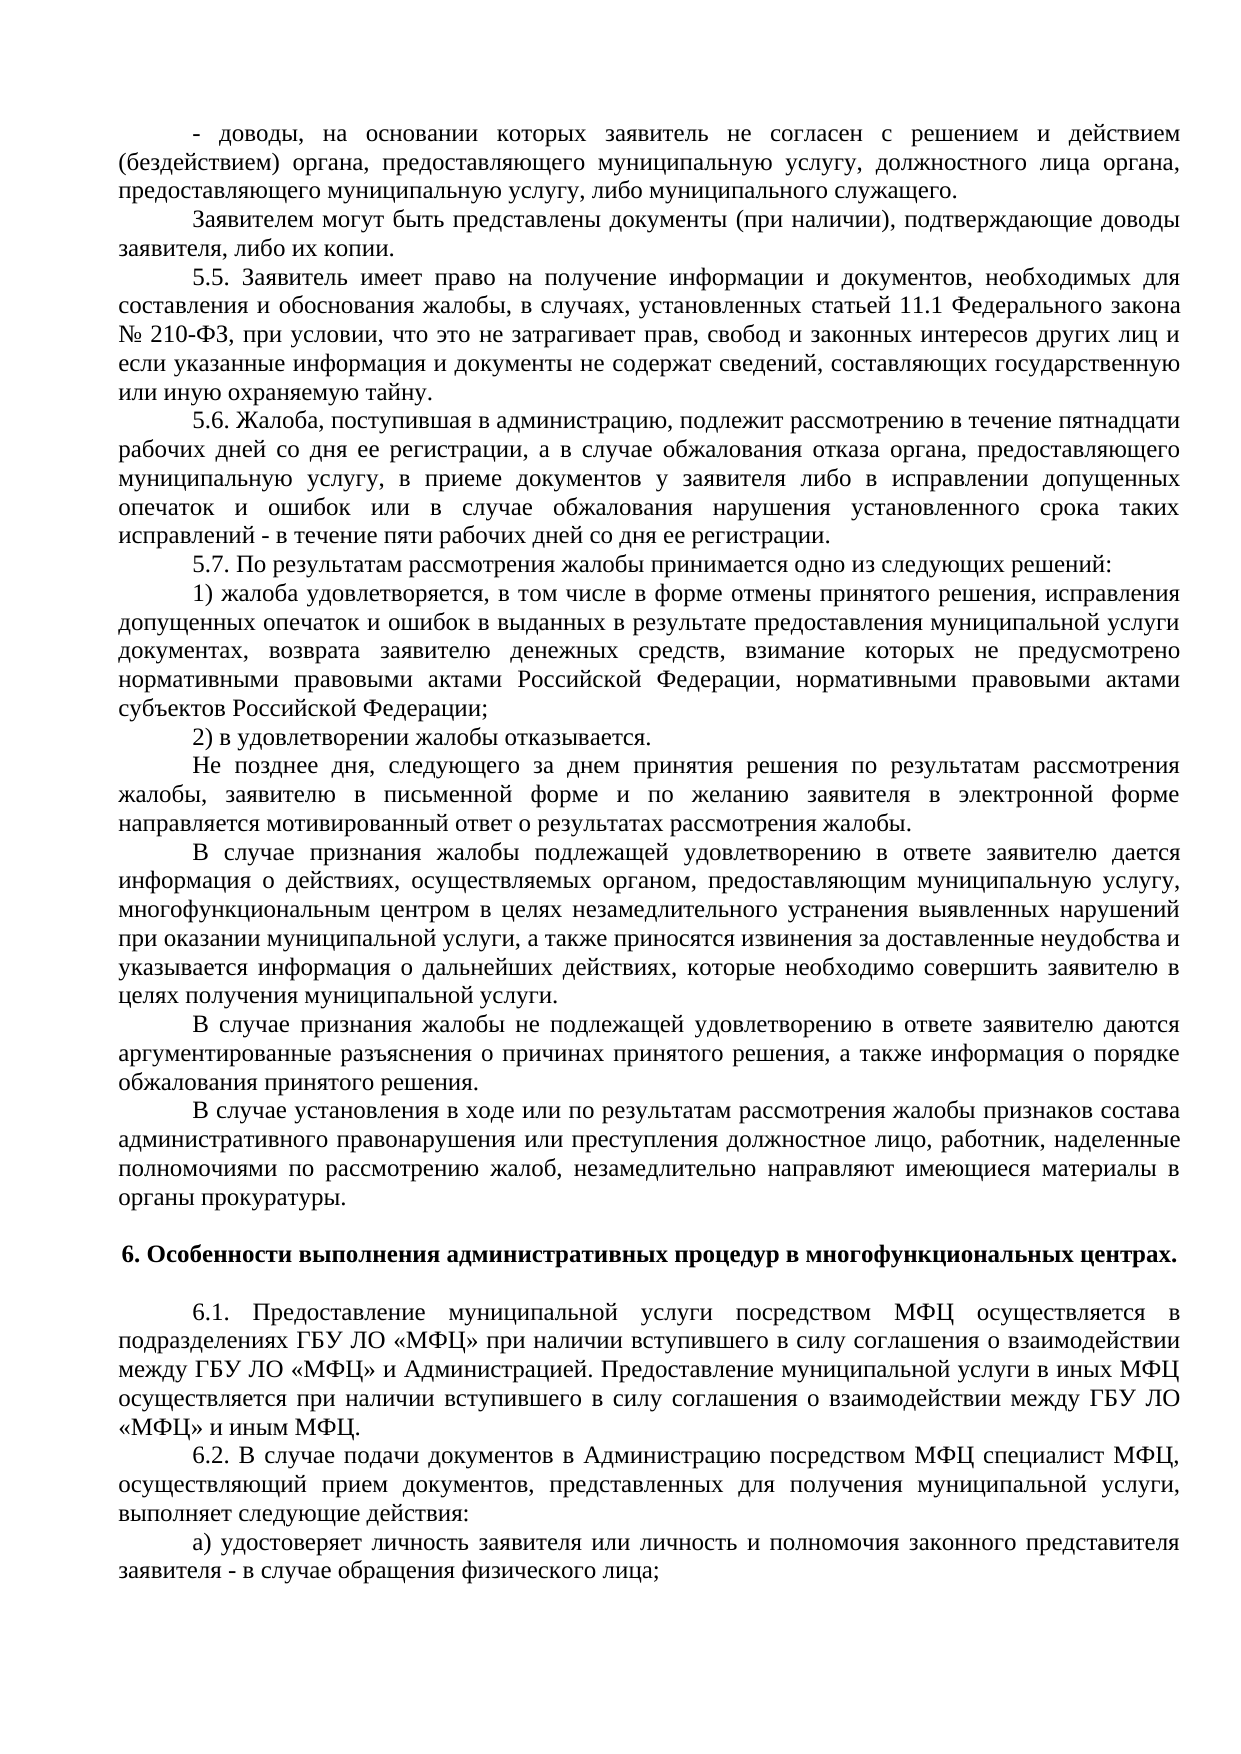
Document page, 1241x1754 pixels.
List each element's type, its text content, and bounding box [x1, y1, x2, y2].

text В случае признания жалобы подлежащей удовлетворению в ответе заявителю дается информация о действиях, осуществляемых органом, предоставляющим муниципальную услугу, многофункциональным центром в целях незамедлительного устранения выявленных нарушений при оказании муниципальной услуги, а также приносятся извинения за доставленные неудобства и указывается информация о дальнейших действиях, которые необходимо совершить заявителю в целях получения муниципальной услуги. [118, 837, 1181, 1009]
text 5.6. Жалоба, поступившая в администрацию, подлежит рассмотрению в течение пятнадцати рабочих дней со дня ее регистрации, а в случае обжалования отказа органа, предоставляющего муниципальную услугу, в приеме документов у заявителя либо в исправлении допущенных опечаток и ошибок или в случае обжалования нарушения установленного срока таких исправлений - в течение пяти рабочих дней со дня ее регистрации. [118, 406, 1181, 549]
text Не позднее дня, следующего за днем принятия решения по результатам рассмотрения жалобы, заявителю в письменной форме и по желанию заявителя в электронной форме направляется мотивированный ответ о результатах рассмотрения жалобы. [118, 751, 1181, 837]
text 2) в удовлетворении жалобы отказывается. [118, 722, 1181, 751]
text 5.5. Заявитель имеет право на получение информации и документов, необходимых для составления и обоснования жалобы, в случаях, установленных статьей 11.1 Федерального закона № 210-ФЗ, при условии, что это не затрагивает прав, свобод и законных интересов других лиц и если указанные информация и документы не содержат сведений, составляющих государственную или иную охраняемую тайну. [118, 262, 1181, 406]
text а) удостоверяет личность заявителя или личность и полномочия законного представителя заявителя - в случае обращения физического лица; [118, 1527, 1181, 1584]
text В случае признания жалобы не подлежащей удовлетворению в ответе заявителю даются аргументированные разъяснения о причинах принятого решения, а также информация о порядке обжалования принятого решения. [118, 1009, 1181, 1096]
text - доводы, на основании которых заявитель не согласен с решением и действием (бездействием) органа, предоставляющего муниципальную услугу, должностного лица органа, предоставляющего муниципальную услугу, либо муниципального служащего. [118, 118, 1181, 204]
text В случае установления в ходе или по результатам рассмотрения жалобы признаков состава административного правонарушения или преступления должностное лицо, работник, наделенные полномочиями по рассмотрению жалоб, незамедлительно направляют имеющиеся материалы в органы прокуратуры. [118, 1096, 1181, 1211]
text 5.7. По результатам рассмотрения жалобы принимается одно из следующих решений: [118, 549, 1181, 578]
text 6. Особенности выполнения административных процедур в многофункциональных центрах. [118, 1239, 1181, 1268]
text 6.2. В случае подачи документов в Администрацию посредством МФЦ специалист МФЦ, осуществляющий прием документов, представленных для получения муниципальной услуги, выполняет следующие действия: [118, 1441, 1181, 1527]
text 6.1. Предоставление муниципальной услуги посредством МФЦ осуществляется в подразделениях ГБУ ЛО «МФЦ» при наличии вступившего в силу соглашения о взаимодействии между ГБУ ЛО «МФЦ» и Администрацией. Предоставление муниципальной услуги в иных МФЦ осуществляется при наличии вступившего в силу соглашения о взаимодействии между ГБУ ЛО «МФЦ» и иным МФЦ. [118, 1297, 1181, 1441]
text Заявителем могут быть представлены документы (при наличии), подтверждающие доводы заявителя, либо их копии. [118, 204, 1181, 262]
text 1) жалоба удовлетворяется, в том числе в форме отмены принятого решения, исправления допущенных опечаток и ошибок в выданных в результате предоставления муниципальной услуги документах, возврата заявителю денежных средств, взимание которых не предусмотрено нормативными правовыми актами Российской Федерации, нормативными правовыми актами субъектов Российской Федерации; [118, 578, 1181, 722]
